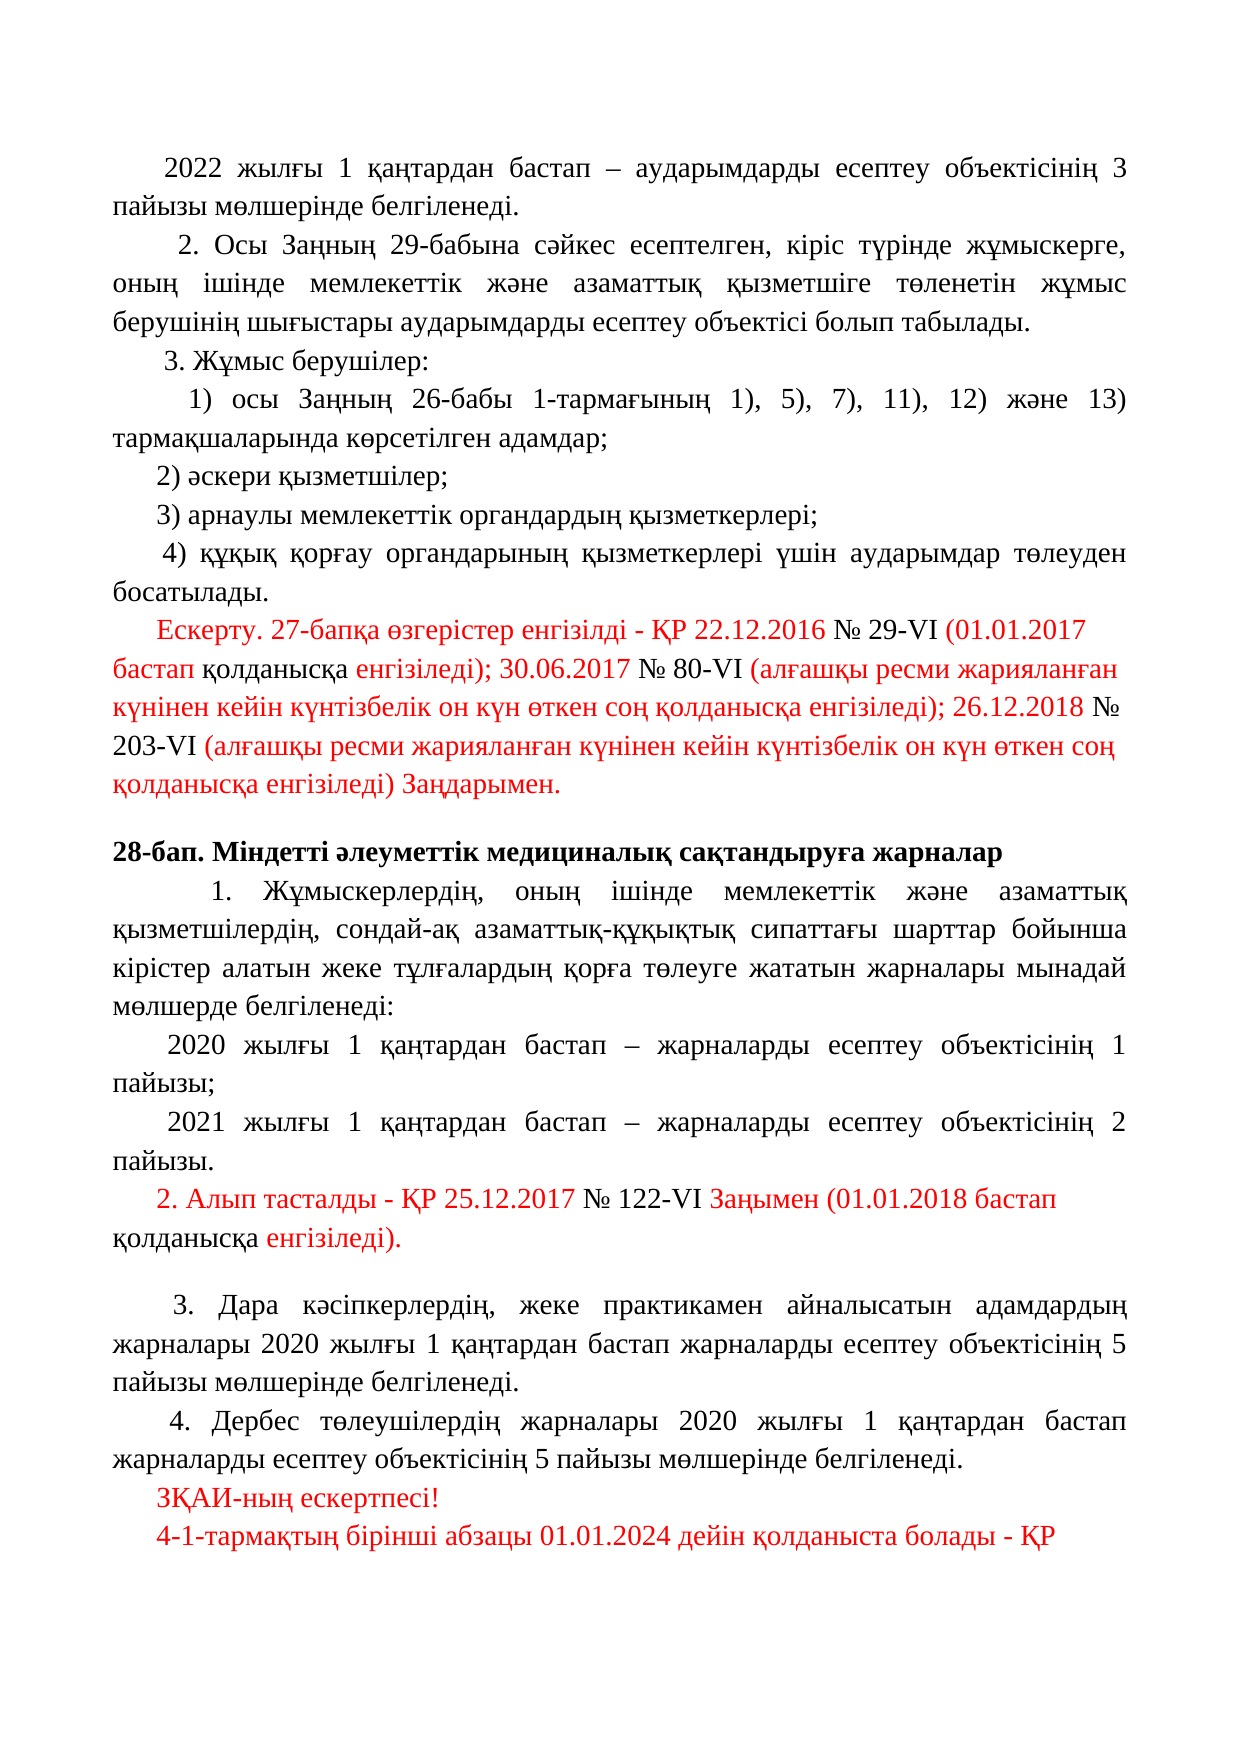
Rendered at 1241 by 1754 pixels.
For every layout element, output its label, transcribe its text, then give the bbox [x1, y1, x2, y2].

text 2. Алып тасталды - ҚР 25.12.2017 № 122-VI Заңымен (01.01.2018 бастап қолданысқа енгізіледі). [112, 1181, 1128, 1283]
text 1) осы Заңның 26-бабы 1-тармағының 1), 5), 7), 11), 12) және 13) тармақшаларында көрсетілген адамдар; [112, 381, 1128, 453]
text 3. Дара кәсіпкерлердің, жеке практикамен айналысатын адамдардың жарналары 2020 жылғы 1 қаңтардан бастап жарналарды есептеу объектісінің 5 пайызы мөлшерінде белгіленеді. [112, 1287, 1128, 1398]
text 2021 жылғы 1 қаңтардан бастап – жарналарды есептеу объектісінің 2 пайызы. [112, 1104, 1128, 1176]
text 3. Жұмыс берушілер: [112, 343, 1128, 376]
text 2. Осы Заңның 29-бабына сәйкес есептелген, кіріс түрінде жұмыскерге, оның ішінде мемлекеттік және азаматтық қызметшіге төленетін жұмыс берушінің шығыстары аударымдарды есептеу объектісі болып табылады. [112, 227, 1128, 338]
text 1. Жұмыскерлердің, оның ішінде мемлекеттік және азаматтық қызметшілердің, сондай-ақ азаматтық-құқықтық сипаттағы шарттар бойынша кірістер алатын жеке тұлғалардың қорға төлеуге жататын жарналары мынадай мөлшерде белгіленеді: [112, 873, 1128, 1022]
text 4. Дербес төлеушілердің жарналары 2020 жылғы 1 қаңтардан бастап жарналарды есептеу объектісінің 5 пайызы мөлшерінде белгіленеді. [112, 1403, 1128, 1475]
text 3) арнаулы мемлекеттік органдардың қызметкерлері; [112, 497, 1128, 530]
text Ескерту. 27-бапқа өзгерістер енгізілді - ҚР 22.12.2016 № 29-VI (01.01.2017 бастап қолданысқа енгізіледі); 30.06.2017 № 80-VI (алғашқы ресми жарияланған күнінен кейін күнтізбелік он күн өткен соң қолданысқа енгізіледі); 26.12.2018 № 203-VI (алғашқы ресми жарияланған күнінен кейін күнтізбелік он күн өткен соң қолданысқа енгізіледі) Заңдарымен. [112, 612, 1128, 830]
text 2020 жылғы 1 қаңтардан бастап – жарналарды есептеу объектісінің 1 пайызы; [112, 1027, 1128, 1099]
text 28-бап. Міндетті әлеуметтік медициналық сақтандыруға жарналар [112, 834, 1128, 868]
text 2022 жылғы 1 қаңтардан бастап – аударымдарды есептеу объектісінің 3 пайызы мөлшерінде белгіленеді. [112, 150, 1128, 222]
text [112, 1480, 1128, 1552]
text 2) әскери қызметшілер; [112, 458, 1128, 492]
text 4) құқық қорғау органдарының қызметкерлері үшін аударымдар төлеуден босатылады. [112, 535, 1128, 607]
